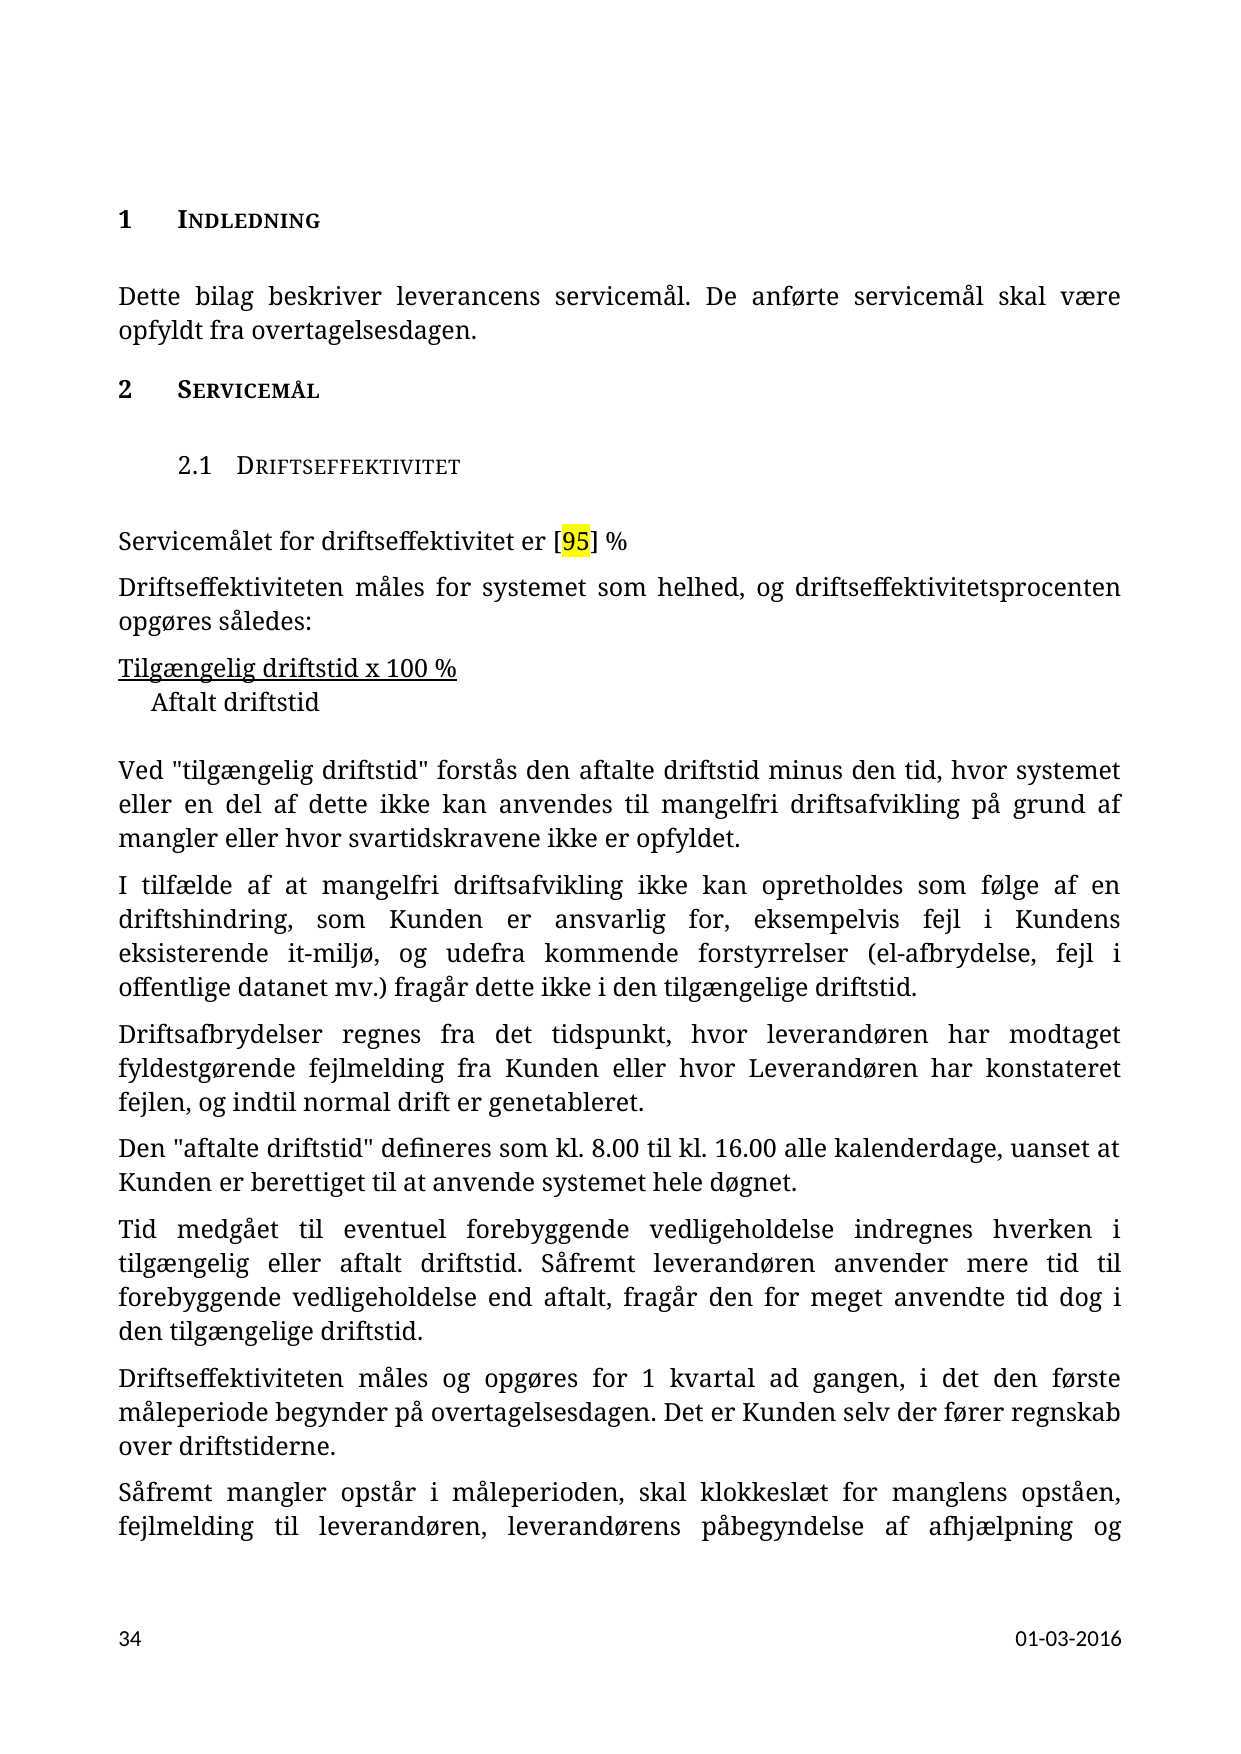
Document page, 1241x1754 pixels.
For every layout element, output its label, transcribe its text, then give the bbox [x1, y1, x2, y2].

text I tilfælde af at mangelfri driftsafvikling ikke kan opretholdes som følge af en driftshindring, som Kunden er ansvarlig for, eksempelvis fejl i Kundens eksisterende it-miljø, og udefra kommende forstyrrelser (el-afbrydelse, fejl i offentlige datanet mv.) fragår dette ikke i den tilgængelige driftstid. [118, 867, 1122, 1004]
subtitle Indledning [118, 202, 1122, 236]
text Aftalt driftstid [118, 685, 1122, 719]
text Servicemålet for driftseffektivitet er [95] % [118, 523, 1122, 557]
text Tilgængelig driftstid x 100 % [118, 651, 1122, 685]
text Den "aftalte driftstid" defineres som kl. 8.00 til kl. 16.00 alle kalenderdage, uanset at Kunden er berettiget til at anvende systemet hele døgnet. [118, 1131, 1122, 1199]
text Ved "tilgængelig driftstid" forstås den aftalte driftstid minus den tid, hvor systemet eller en del af dette ikke kan anvendes til mangelfri driftsafvikling på grund af mangler eller hvor svartidskravene ikke er opfyldet. [118, 753, 1122, 855]
subtitle Servicemål [118, 371, 1122, 405]
text Tid medgået til eventuel forebyggende vedligeholdelse indregnes hverken i tilgængelig eller aftalt driftstid. Såfremt leverandøren anvender mere tid til forebyggende vedligeholdelse end aftalt, fragår den for meget anvendte tid dog i den tilgængelige driftstid. [118, 1212, 1122, 1348]
text Driftseffektiviteten måles og opgøres for 1 kvartal ad gangen, i det den første måleperiode begynder på overtagelsesdagen. Det er Kunden selv der fører regnskab over driftstiderne. [118, 1360, 1122, 1462]
text Driftsafbrydelser regnes fra det tidspunkt, hvor leverandøren har modtaget fyldestgørende fejlmelding fra Kunden eller hvor Leverandøren har konstateret fejlen, og indtil normal drift er genetableret. [118, 1016, 1122, 1118]
text Dette bilag beskriver leverancens servicemål. De anførte servicemål skal være opfyldt fra overtagelsesdagen. [118, 278, 1122, 346]
subtitle Driftseffektivitet [177, 447, 1122, 481]
text Driftseffektiviteten måles for systemet som helhed, og driftseffektivitetsprocenten opgøres således: [118, 570, 1122, 638]
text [118, 1475, 1122, 1543]
